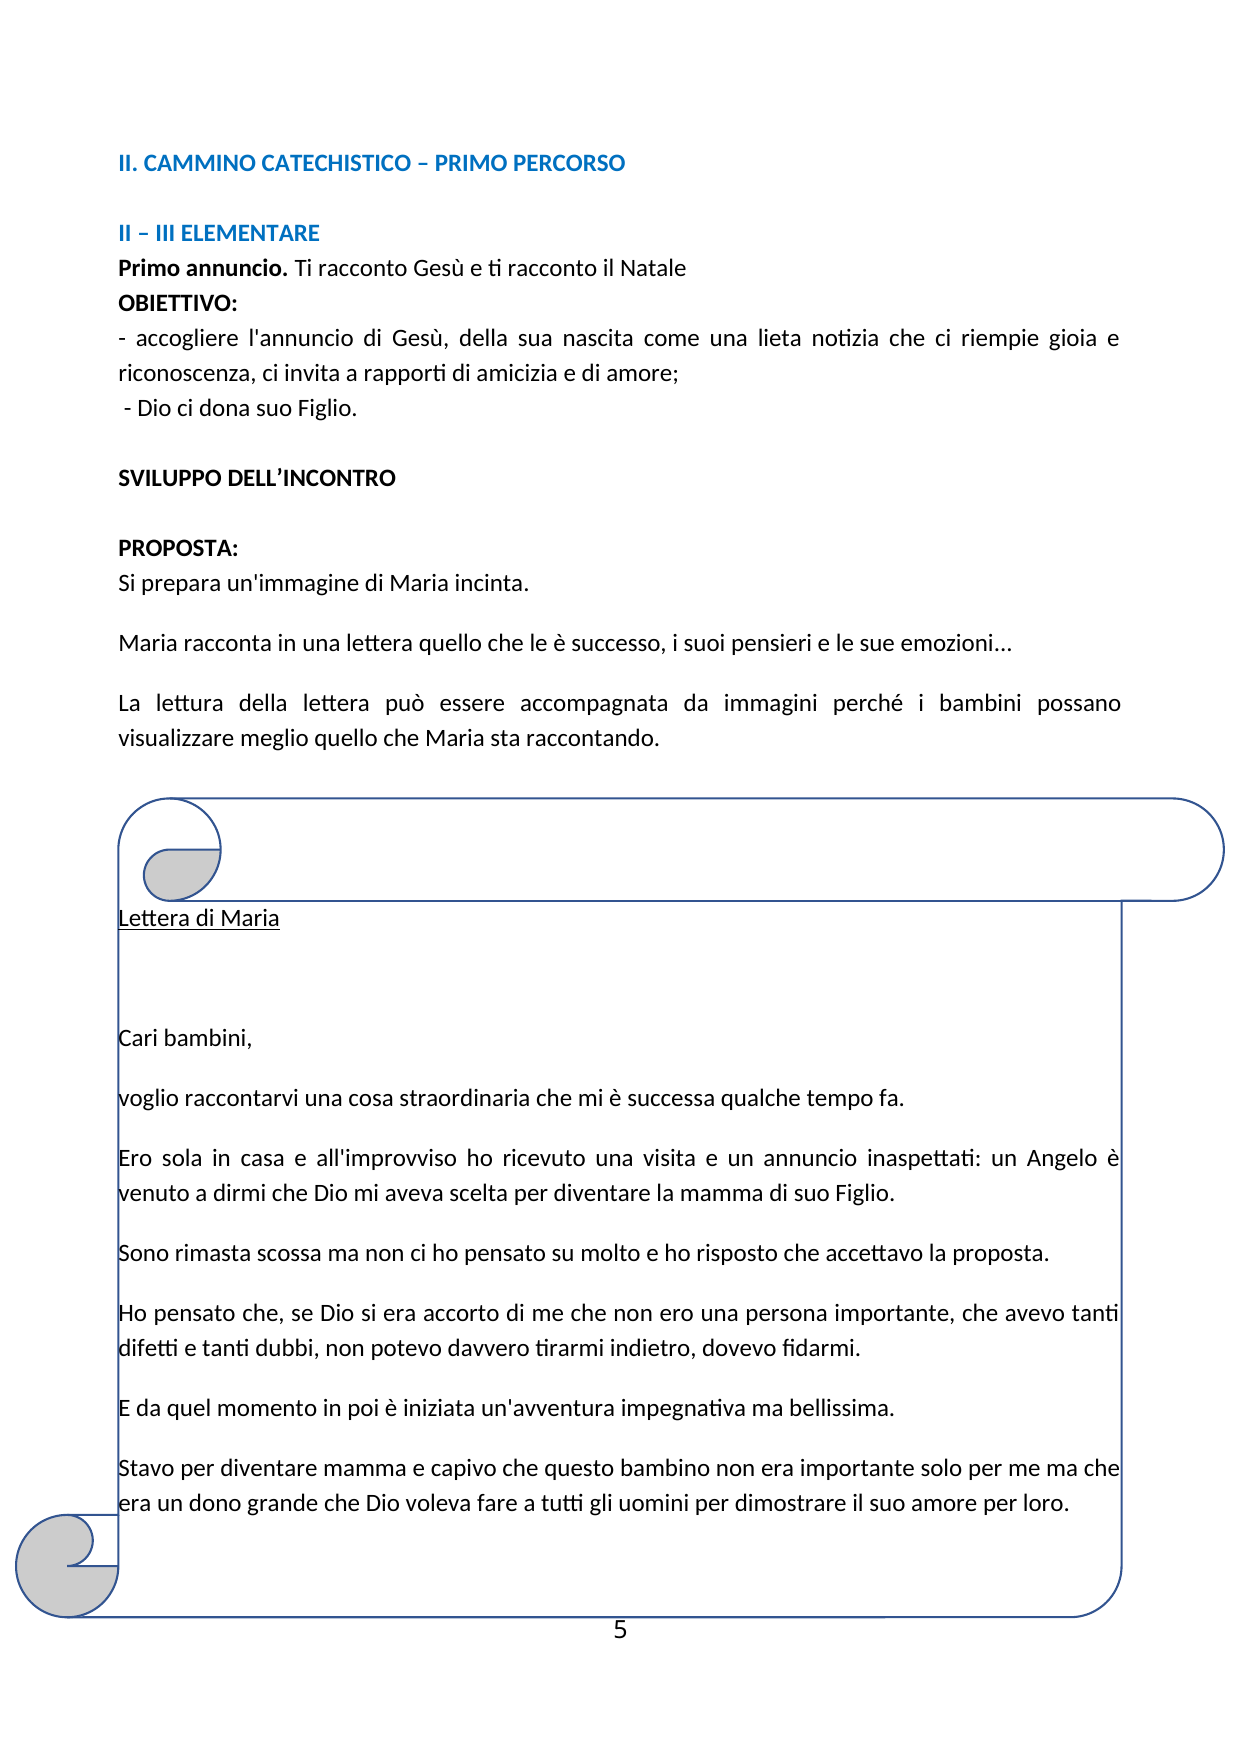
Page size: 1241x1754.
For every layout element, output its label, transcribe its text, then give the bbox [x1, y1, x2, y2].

text II. CAMMINO CATECHISTICO – PRIMO PERCORSO [118, 148, 1122, 178]
text Cari bambini, [118, 1023, 1122, 1053]
text voglio raccontarvi una cosa straordinaria che mi è successa qualche tempo fa. [118, 1083, 1122, 1113]
text PROPOSTA: [118, 533, 1122, 563]
text Sono rimasta scossa ma non ci ho pensato su molto e ho risposto che accettavo la proposta. [118, 1238, 1122, 1268]
text Ero sola in casa e all'improvviso ho ricevuto una visita e un annuncio inaspettati: un Angelo è venuto a dirmi che Dio mi aveva scelta per diventare la mamma di suo Figlio. [118, 1143, 1122, 1208]
text E da quel momento in poi è iniziata un'avventura impegnativa ma bellissima. [118, 1393, 1122, 1423]
text Ho pensato che, se Dio si era accorto di me che non ero una persona importante, che avevo tanti difetti e tanti dubbi, non potevo davvero tirarmi indietro, dovevo fidarmi. [118, 1298, 1122, 1363]
text Si prepara un'immagine di Maria incinta. [118, 568, 1122, 598]
text Primo annuncio. Ti racconto Gesù e ti racconto il Natale [118, 253, 1122, 283]
text - Dio ci dona suo Figlio. SVILUPPO DELL’INCONTRO [118, 393, 1122, 493]
text Stavo per diventare mamma e capivo che questo bambino non era importante solo per me ma che era un dono grande che Dio voleva fare a tutti gli uomini per dimostrare il suo amore per loro. [118, 1453, 1122, 1518]
text La lettura della lettera può essere accompagnata da immagini perché i bambini possano visualizzare meglio quello che Maria sta raccontando. [118, 688, 1122, 753]
text Lettera di Maria [118, 903, 1122, 933]
text II – III ELEMENTARE [118, 218, 1122, 248]
text OBIETTIVO: - accogliere l'annuncio di Gesù, della sua nascita come una lieta notizia che ci riempie gioia e riconoscenza, ci invita a rapporti di amicizia e di amore; [118, 288, 1122, 388]
text Maria racconta in una lettera quello che le è successo, i suoi pensieri e le sue emozioni... [118, 628, 1122, 658]
